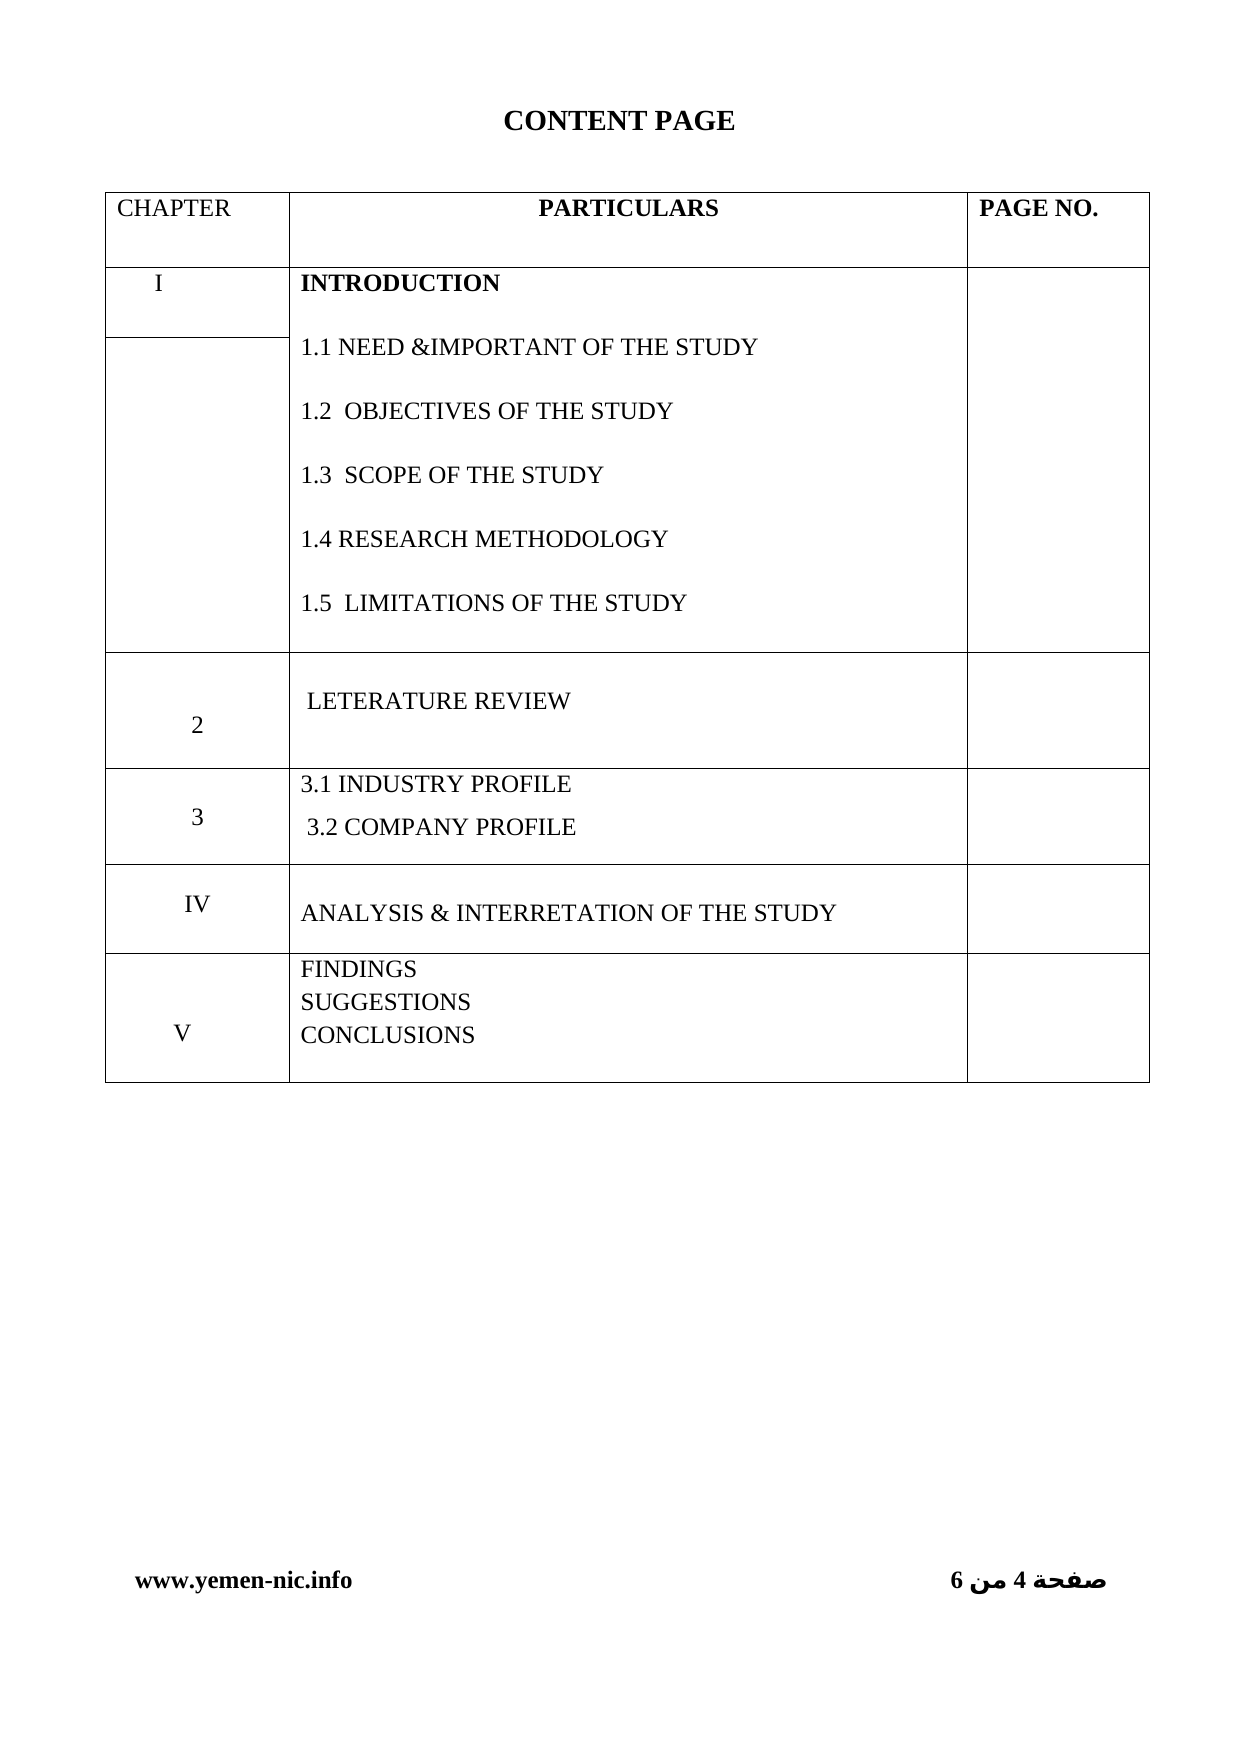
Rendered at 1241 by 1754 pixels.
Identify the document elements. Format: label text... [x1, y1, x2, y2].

table_cell 3 [106, 769, 289, 864]
text CONTENT PAGE [131, 103, 1107, 137]
table_cell FINDINGS SUGGESTIONS CONCLUSIONS [290, 954, 967, 1082]
table_cell [968, 865, 1149, 953]
table_cell 2 [106, 653, 289, 768]
table_cell IV [106, 865, 289, 953]
table_cell [968, 653, 1149, 768]
table_cell I [106, 268, 289, 337]
table_cell [968, 268, 1149, 652]
table_header PARTICULARS [290, 193, 967, 267]
table_header CHAPTER [106, 193, 289, 267]
table_cell 3.1 INDUSTRY PROFILE 3.2 COMPANY PROFILE [290, 769, 967, 864]
table_cell INTRODUCTION 1.1 NEED &IMPORTANT OF THE STUDY 1.2 OBJECTIVES OF THE STUDY 1.3 SCOPE OF THE STUDY 1.4 RESEARCH METHODOLOGY 1.5 LIMITATIONS OF THE STUDY [290, 268, 967, 652]
table_header PAGE NO. [968, 193, 1149, 267]
table_cell ANALYSIS & INTERRETATION OF THE STUDY [290, 865, 967, 953]
table_cell LETERATURE REVIEW [290, 653, 967, 768]
table_cell V [106, 954, 289, 1082]
table_cell [106, 338, 289, 652]
table_cell [968, 769, 1149, 864]
table_cell [968, 954, 1149, 1082]
